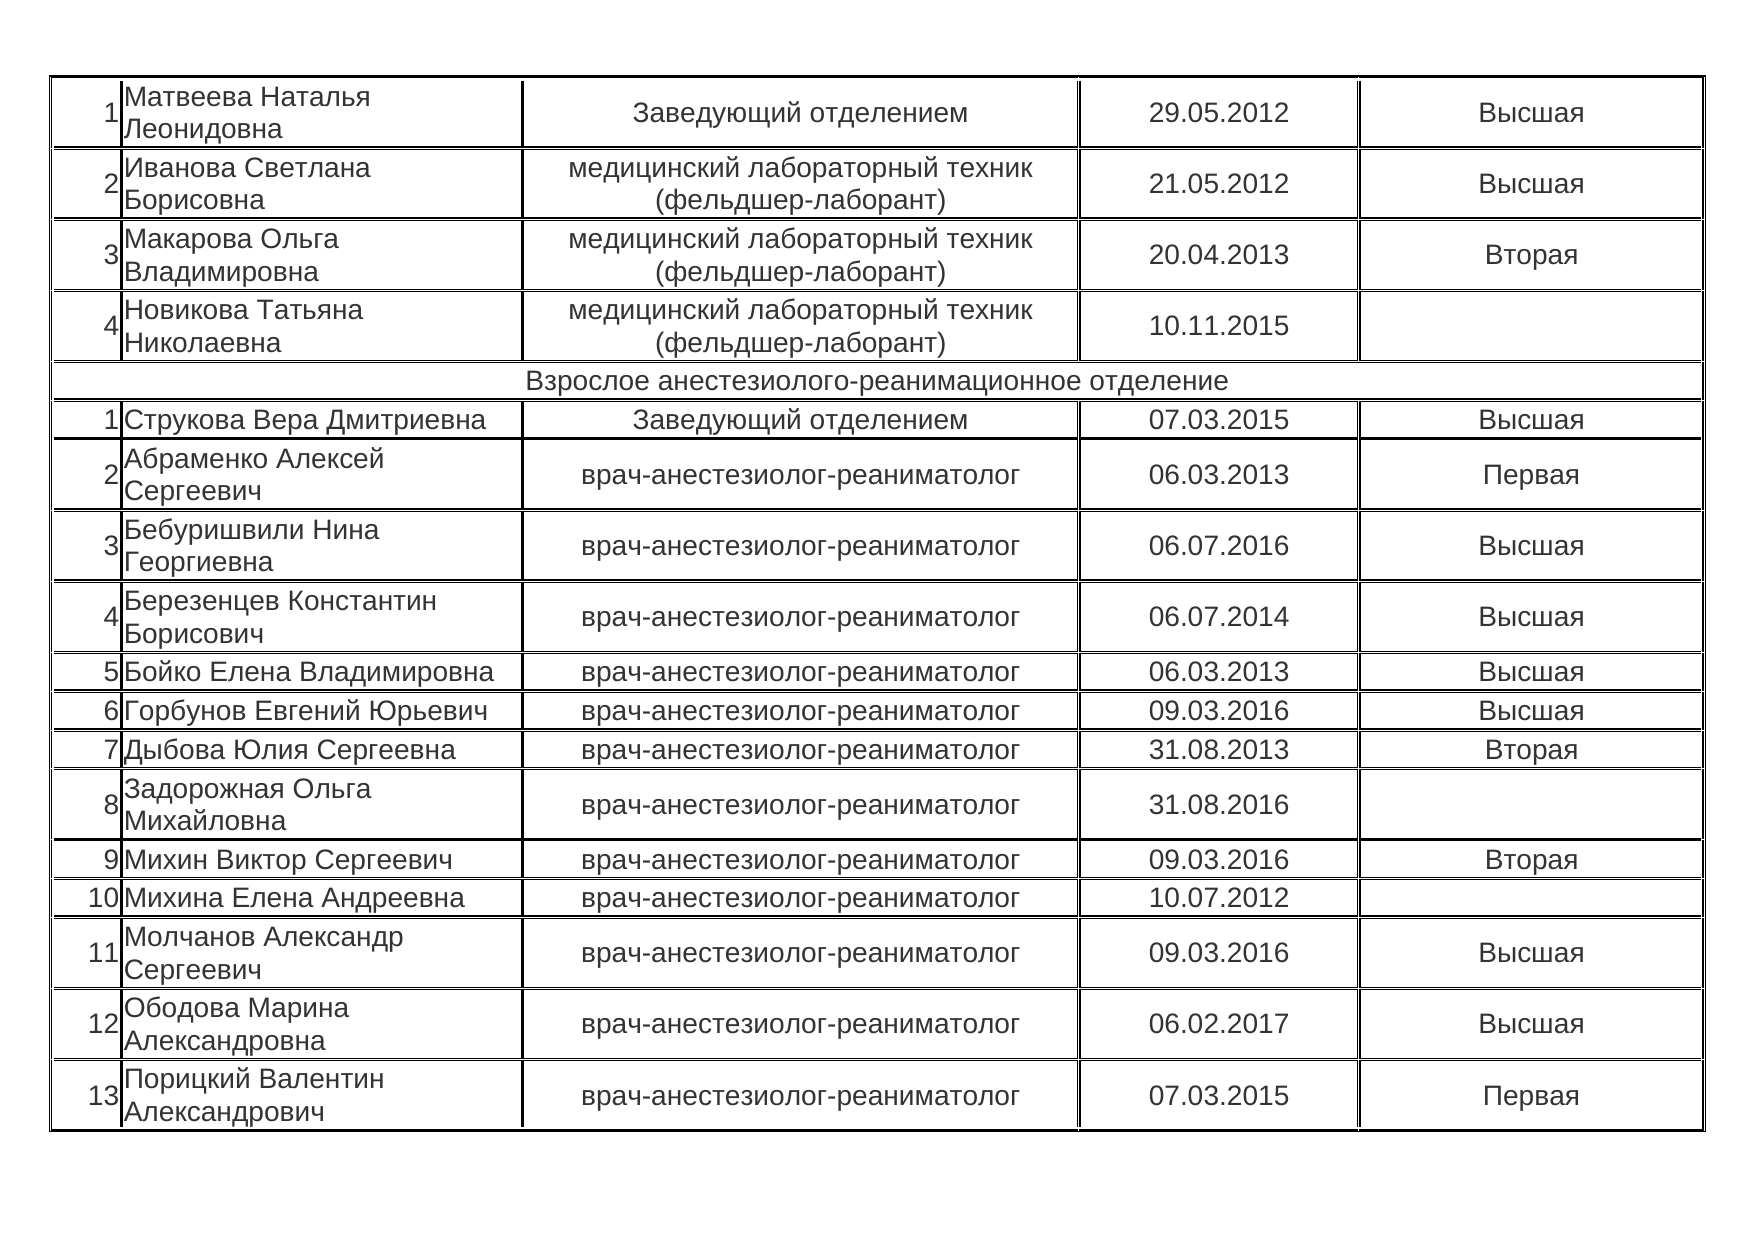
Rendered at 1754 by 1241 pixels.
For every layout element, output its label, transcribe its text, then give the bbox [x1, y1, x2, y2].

table_cell Иванова Светлана Борисовна [123, 150, 521, 217]
table_cell 1 [52, 78, 121, 146]
table_cell 9 [50, 838, 120, 877]
table_cell 7 [52, 728, 120, 767]
table_cell Высшая [1361, 689, 1703, 728]
table_cell 4 [52, 289, 120, 359]
table_cell 29.05.2012 [1079, 77, 1359, 146]
table_cell 06.07.2014 [1081, 583, 1357, 651]
table_cell Молчанов Александр Сергеевич [123, 919, 521, 987]
table_cell 12 [50, 987, 121, 1058]
table_cell врач-анестезиолог-реаниматолог [524, 770, 1077, 838]
table_cell 06.03.2013 [1081, 440, 1357, 508]
table_cell Высшая [1361, 508, 1703, 579]
table_cell 11 [52, 915, 120, 987]
table_cell Высшая [1361, 146, 1703, 217]
table_cell 06.07.2016 [1081, 512, 1357, 579]
table_cell врач-анестезиолог-реаниматолог [524, 583, 1077, 651]
table_cell Вторая [1361, 728, 1703, 767]
table_cell Высшая [1361, 915, 1703, 987]
table_cell Высшая [1361, 398, 1703, 437]
table_cell Михина Елена Андреевна [123, 880, 521, 915]
table_cell Высшая [1359, 987, 1704, 1058]
table_cell 09.03.2016 [1081, 919, 1357, 987]
table_cell [1361, 289, 1703, 359]
table_cell 13 [50, 1058, 121, 1129]
table_cell 1 [52, 398, 120, 437]
table_cell 5 [50, 651, 121, 689]
table_cell 20.04.2013 [1081, 221, 1357, 288]
table_cell Заведующий отделением [522, 77, 1079, 146]
table_cell [1359, 877, 1704, 915]
table_cell медицинский лабораторный техник (фельдшер-лаборант) [524, 221, 1077, 288]
table_cell Порицкий Валентин Александрович [121, 1061, 522, 1129]
table_cell Дыбова Юлия Сергеевна [123, 732, 521, 767]
table_cell Струкова Вера Дмитриевна [123, 402, 521, 437]
table_cell Михин Виктор Сергеевич [123, 841, 521, 877]
table_cell 10.11.2015 [1081, 292, 1357, 359]
table_cell Бойко Елена Владимировна [123, 654, 521, 689]
table_cell 2 [52, 146, 120, 217]
table_cell Новикова Татьяна Николаевна [123, 292, 521, 359]
table_cell врач-анестезиолог-реаниматолог [524, 440, 1077, 508]
table_cell 2 [52, 437, 120, 508]
table_cell врач-анестезиолог-реаниматолог [524, 990, 1077, 1058]
table_cell 3 [52, 217, 120, 288]
table_cell Макарова Ольга Владимировна [123, 221, 521, 288]
table_cell 09.03.2016 [1081, 693, 1357, 728]
table_cell медицинский лабораторный техник (фельдшер-лаборант) [524, 292, 1077, 359]
table_cell 31.08.2016 [1081, 770, 1357, 838]
table_cell Ободова Марина Александровна [123, 990, 521, 1058]
table_cell 07.03.2015 [1081, 402, 1357, 437]
table_cell врач-анестезиолог-реаниматолог [524, 512, 1077, 579]
table_cell 8 [50, 767, 121, 838]
table_cell 4 [52, 579, 120, 651]
table_cell медицинский лабораторный техник (фельдшер-лаборант) [524, 150, 1077, 217]
table_cell Вторая [1361, 217, 1703, 288]
table_cell Абраменко Алексей Сергеевич [123, 440, 521, 508]
table_cell Первая [1359, 1058, 1704, 1129]
table_cell 10.07.2012 [1081, 880, 1357, 915]
table_cell 09.03.2016 [1081, 841, 1357, 877]
table_cell 21.05.2012 [1081, 150, 1357, 217]
table_cell Высшая [1359, 651, 1704, 689]
table_cell 06.02.2017 [1081, 990, 1357, 1058]
table_cell врач-анестезиолог-реаниматолог [524, 841, 1077, 877]
table_cell Задорожная Ольга Михайловна [123, 770, 521, 838]
table_cell врач-анестезиолог-реаниматолог [524, 693, 1077, 728]
table_cell врач-анестезиолог-реаниматолог [524, 880, 1077, 915]
table_cell Матвеева Наталья Леонидовна [121, 78, 522, 146]
table_cell врач-анестезиолог-реаниматолог [524, 654, 1077, 689]
table_cell 3 [52, 508, 120, 579]
table_cell Вторая [1361, 838, 1704, 877]
table_cell Высшая [1361, 579, 1703, 651]
table_cell 06.03.2013 [1081, 654, 1357, 689]
table_cell врач-анестезиолог-реаниматолог [524, 919, 1077, 987]
table_cell 10 [50, 877, 121, 915]
table_cell 6 [52, 689, 120, 728]
table_cell Бебуришвили Нина Георгиевна [123, 512, 521, 579]
table_cell 07.03.2015 [1079, 1058, 1359, 1129]
table_cell Березенцев Константин Борисович [123, 583, 521, 651]
table_cell Взрослое анестезиолого-реанимационное отделение [52, 360, 1703, 398]
table_cell Первая [1361, 437, 1702, 508]
table_cell 31.08.2013 [1081, 732, 1357, 767]
table_cell врач-анестезиолог-реаниматолог [522, 1058, 1079, 1129]
table_cell [1359, 767, 1704, 838]
table_cell Заведующий отделением [524, 402, 1077, 437]
table_cell Высшая [1359, 78, 1702, 146]
table_cell врач-анестезиолог-реаниматолог [524, 732, 1077, 767]
table_cell Горбунов Евгений Юрьевич [123, 693, 521, 728]
